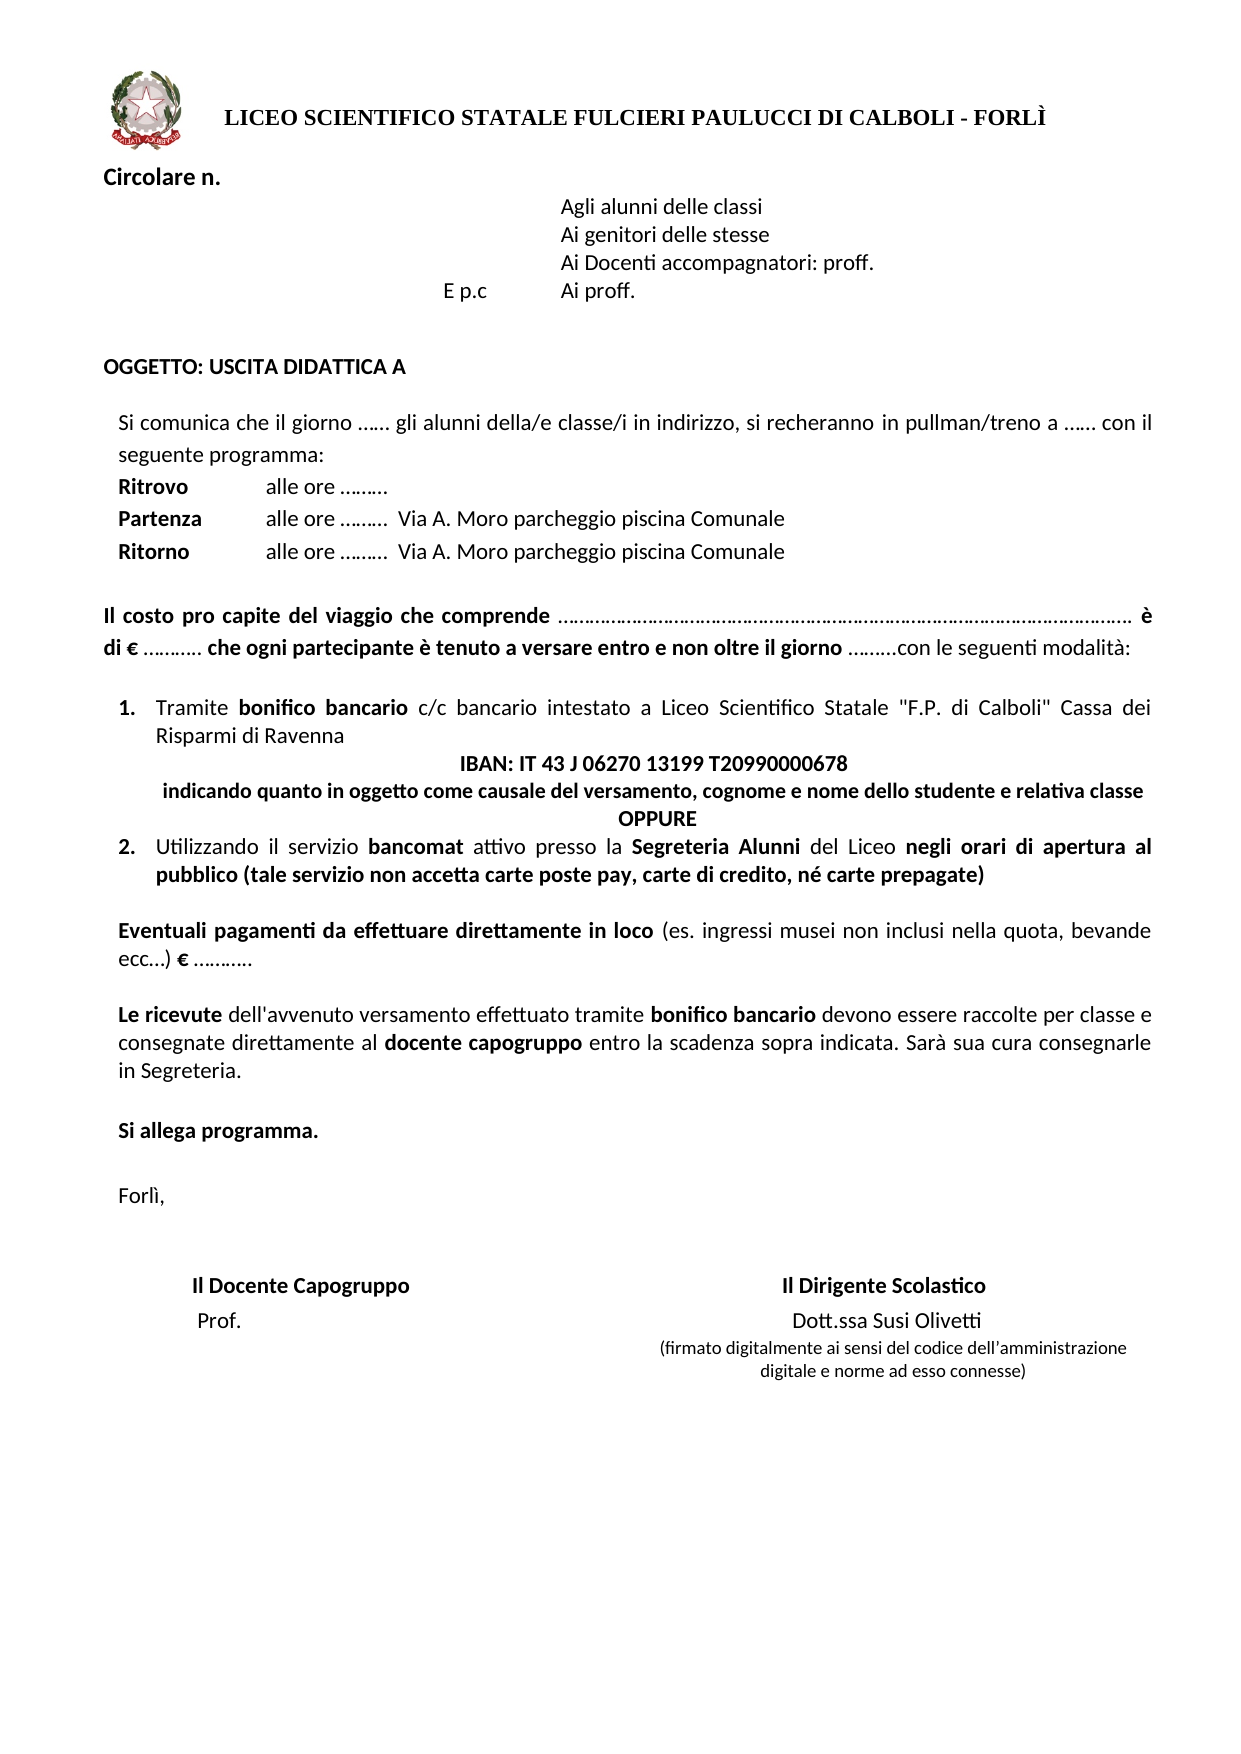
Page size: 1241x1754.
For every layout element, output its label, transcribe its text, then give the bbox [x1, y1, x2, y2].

text Le ricevute dell'avvenuto versamento effettuato tramite bonifico bancario devono essere raccolte per classe e consegnate direttamente al docente capogruppo entro la scadenza sopra indicata. Sarà sua cura consegnarle in Segreteria. [118, 1000, 1152, 1084]
text Ritorno alle ore ……… Via A. Moro parcheggio piscina Comunale [118, 537, 1152, 565]
text Agli alunni delle classi [487, 192, 1152, 220]
text OPPURE [162, 804, 1152, 832]
list Tramite bonifico bancario c/c bancario intestato a Liceo Scientifico Statale "F.P. di Calboli" Cassa dei Risparmi di Ravenna [118, 693, 1152, 749]
text LICEO SCIENTIFICO STATALE FULCIERI PAULUCCI DI CALBOLI - FORLÌ [189, 104, 1152, 131]
picture [104, 63, 189, 157]
text (firmato digitalmente ai sensi del codice dell’amministrazione digitale e norme ad esso connesse) [634, 1336, 1152, 1382]
text Il costo pro capite del viaggio che comprende ………………………………………………………………………………………………. è di € ……….. che ogni partecipante è tenuto a versare entro e non oltre il giorno ……...con le seguenti modalità: [103, 601, 1152, 661]
text Ritrovo alle ore ……… [118, 472, 1152, 500]
text E p.c Ai proff. [118, 276, 1152, 304]
text indicando quanto in oggetto come causale del versamento, cognome e nome dello studente e relativa classe [162, 778, 1152, 804]
text Partenza alle ore ……… Via A. Moro parcheggio piscina Comunale [118, 504, 1152, 533]
text Si comunica che il giorno …… gli alunni della/e classe/i in indirizzo, si recheranno in pullman/treno a …… con il seguente programma: [118, 408, 1152, 468]
text IBAN: IT 43 J 06270 13199 T20990000678 [156, 749, 1152, 778]
text Circolare n. [103, 161, 1152, 192]
text Eventuali pagamenti da effettuare direttamente in loco (es. ingressi musei non inclusi nella quota, bevande ecc…) € ……….. [118, 916, 1152, 972]
text Prof. Dott.ssa Susi Olivetti [118, 1300, 1152, 1336]
text Ai Docenti accompagnatori: proff. [118, 248, 1152, 276]
text OGGETTO: USCITA DIDATTICA A [103, 352, 1152, 380]
list Utilizzando il servizio bancomat attivo presso la Segreteria Alunni del Liceo negli orari di apertura al pubblico (tale servizio non accetta carte poste pay, carte di credito, né carte prepagate) [118, 832, 1152, 888]
text Forlì, [118, 1181, 1152, 1209]
text Il Docente Capogruppo Il Dirigente Scolastico [118, 1265, 1152, 1300]
text Si allega programma. [118, 1117, 1152, 1145]
text Ai genitori delle stesse [118, 220, 1152, 248]
